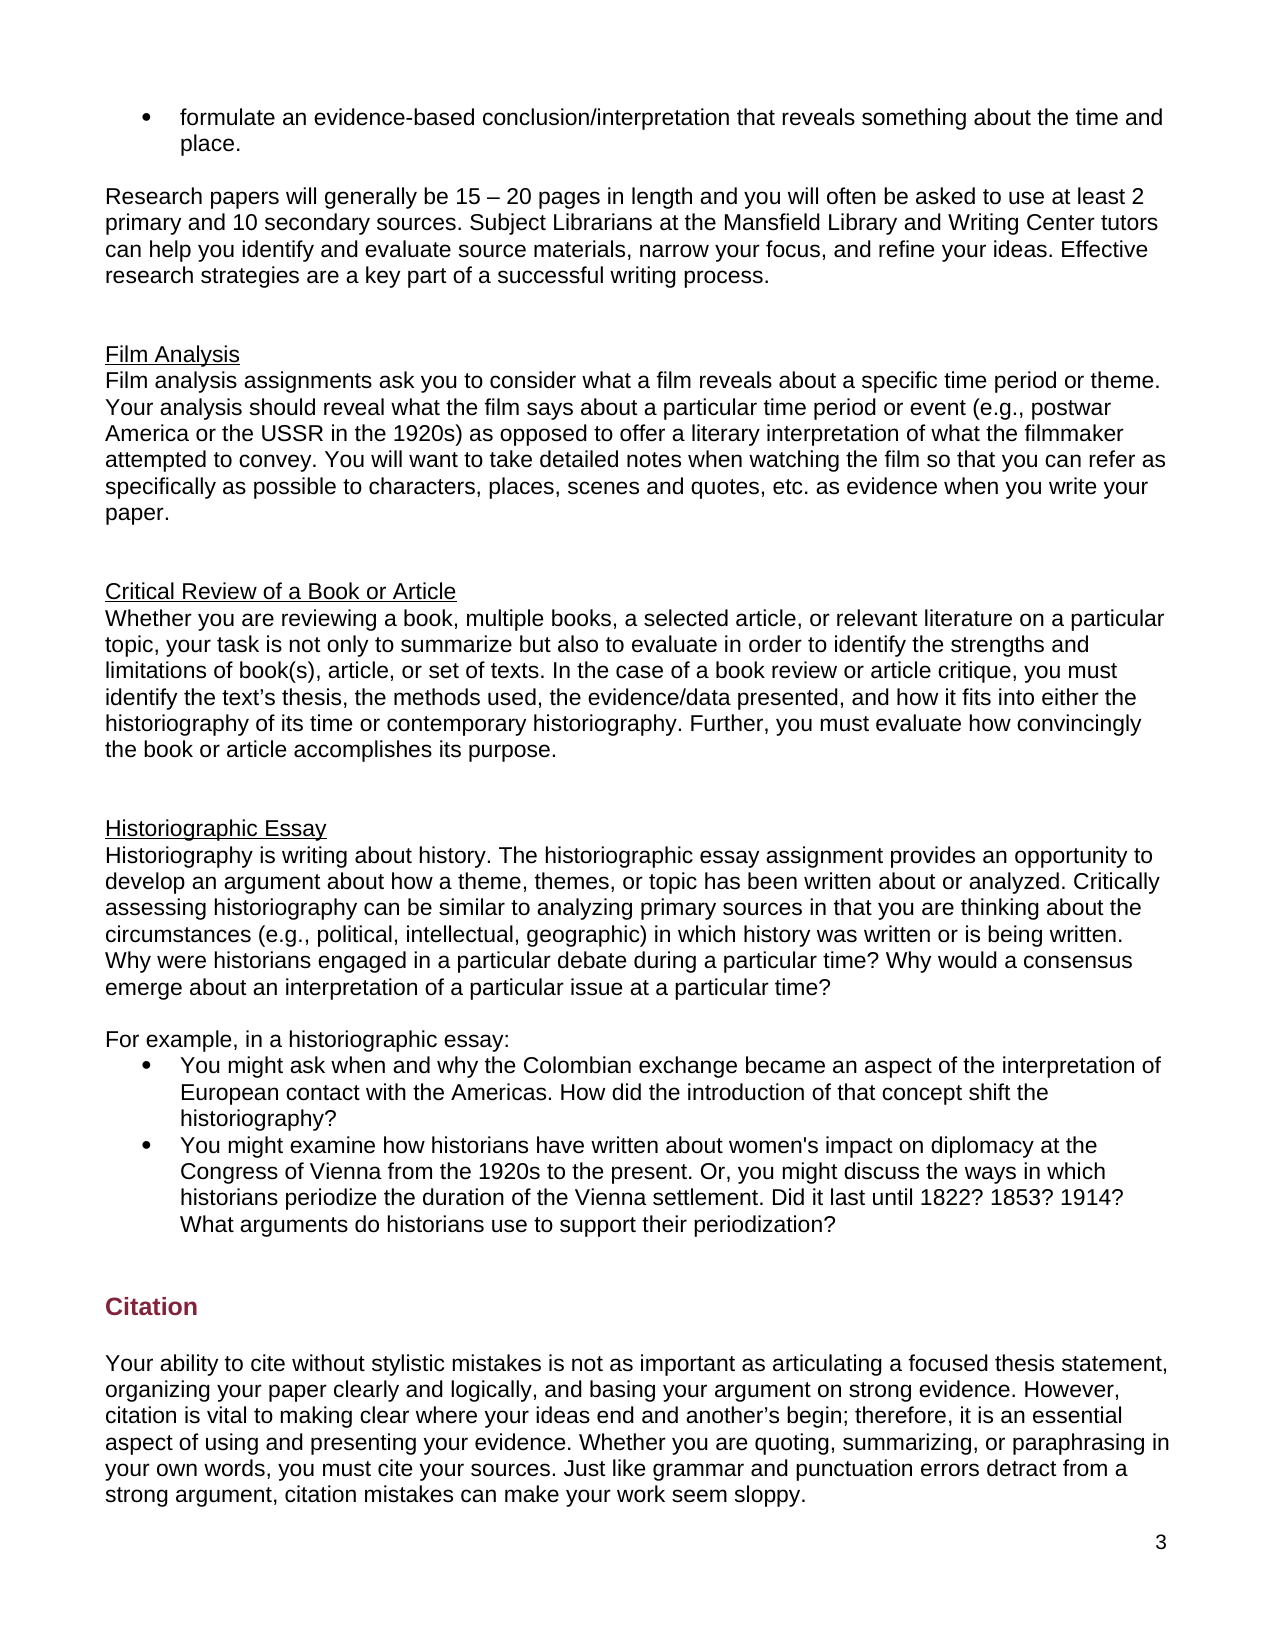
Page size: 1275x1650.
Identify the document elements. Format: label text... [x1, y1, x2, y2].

text Film Analysis [105, 341, 1170, 367]
text Research papers will generally be 15 – 20 pages in length and you will often be asked to use at least 2 primary and 10 secondary sources. Subject Librarians at the Mansfield Library and Writing Center tutors can help you identify and evaluate source materials, narrow your focus, and refine your ideas. Effective research strategies are a key part of a successful writing process. [105, 183, 1170, 288]
list You might ask when and why the Colombian exchange became an aspect of the interpretation of European contact with the Americas. How did the introduction of that concept shift the historiography? [142, 1052, 1170, 1132]
text Whether you are reviewing a book, multiple books, a selected article, or relevant literature on a particular topic, your task is not only to summarize but also to evaluate in order to identify the strengths and limitations of book(s), article, or set of texts. In the case of a book review or article critique, you must identify the text’s thesis, the methods used, the evidence/data presented, and how it fits into either the historiography of its time or contemporary historiography. Further, you must evaluate how convincingly the book or article accomplishes its purpose. [105, 604, 1170, 763]
text Citation [105, 1292, 1170, 1321]
list You might examine how historians have written about women's impact on diplomacy at the Congress of Vienna from the 1920s to the present. Or, you might discuss the ways in which historians periodize the duration of the Vienna settlement. Did it last until 1822? 1853? 1914? What arguments do historians use to support their periodization? [142, 1132, 1170, 1237]
text Critical Review of a Book or Article [105, 578, 1170, 604]
text Film analysis assignments ask you to consider what a film reveals about a specific time period or theme. Your analysis should reveal what the film says about a particular time period or event (e.g., postwar America or the USSR in the 1920s) as opposed to offer a literary interpretation of what the filmmaker attempted to convey. You will want to take detailed notes when watching the film so that you can refer as specifically as possible to characters, places, scenes and quotes, etc. as evidence when you write your paper. [105, 367, 1170, 525]
list formulate an evidence-based conclusion/interpretation that reveals something about the time and place. [142, 104, 1170, 156]
text Historiography is writing about history. The historiographic essay assignment provides an opportunity to develop an argument about how a theme, themes, or topic has been written about or analyzed. Critically assessing historiography can be similar to analyzing primary sources in that you are thinking about the circumstances (e.g., political, intellectual, geographic) in which history was written or is being written. Why were historians engaged in a particular debate during a particular time? Why would a consensus emerge about an interpretation of a particular issue at a particular time? [105, 842, 1170, 1000]
text Historiographic Essay [105, 815, 1170, 842]
text For example, in a historiographic essay: [105, 1026, 1170, 1052]
text Your ability to cite without stylistic mistakes is not as important as articulating a focused thesis statement, organizing your paper clearly and logically, and basing your argument on strong evidence. However, citation is vital to making clear where your ideas end and another’s begin; therefore, it is an essential aspect of using and presenting your evidence. Whether you are quoting, summarizing, or paraphrasing in your own words, you must cite your sources. Just like grammar and punctuation errors detract from a strong argument, citation mistakes can make your work seem sloppy. [105, 1349, 1170, 1508]
